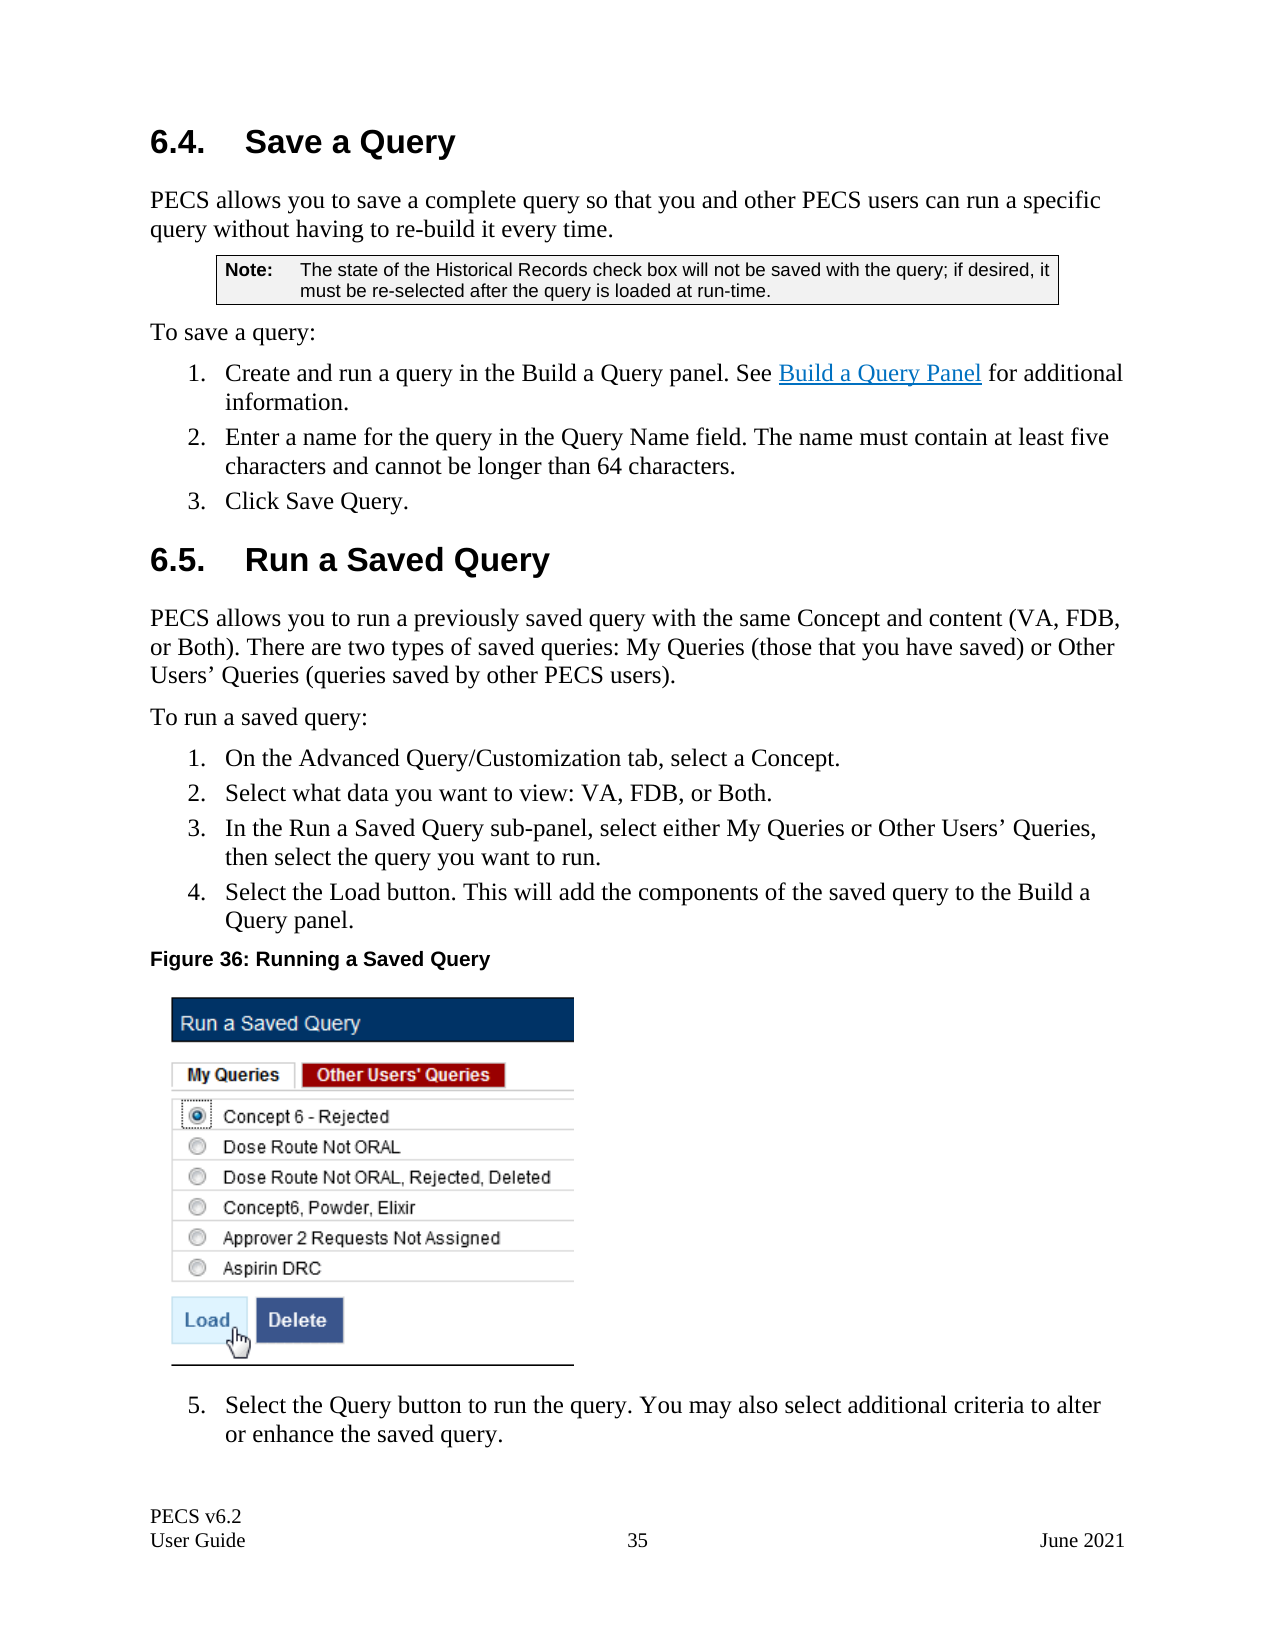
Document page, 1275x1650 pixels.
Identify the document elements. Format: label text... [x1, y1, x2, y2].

text Figure 36: Running a Saved Query [150, 947, 1125, 971]
text PECS allows you to save a complete query so that you and other PECS users can run a specific query without having to re-build it every time. [150, 185, 1125, 243]
text Click Save Query. [187, 486, 1125, 515]
text Note: The state of the Historical Records check box will not be saved with the query; if desired, it must be re-selected after the query is loaded at run-time. [217, 256, 1058, 304]
text Select the Query button to run the query. You may also select additional criteria to alter or enhance the saved query. [187, 1390, 1125, 1448]
text To save a query: [150, 317, 1125, 346]
list Create and run a query in the Build a Query panel. See Build a Query Panel for additional information. [187, 358, 1125, 416]
subtitle Save a Query [150, 122, 1125, 160]
text PECS allows you to run a previously saved query with the same Concept and content (VA, FDB, or Both). There are two types of saved queries: My Queries (those that you have saved) or Other Users’ Queries (queries saved by other PECS users). [150, 603, 1125, 689]
subtitle Run a Saved Query [150, 540, 1125, 578]
text Enter a name for the query in the Query Name field. The name must contain at least five characters and cannot be longer than 64 characters. [187, 422, 1125, 480]
text To run a saved query: [150, 702, 1125, 731]
picture [150, 983, 574, 1366]
list On the Advanced Query/Customization tab, select a Concept. [187, 743, 1125, 772]
text In the Run a Saved Query sub-panel, select either My Queries or Other Users’ Queries, then select the query you want to run. [187, 813, 1125, 871]
text Select what data you want to view: VA, FDB, or Both. [187, 778, 1125, 807]
text Select the Load button. This will add the components of the saved query to the Build a Query panel. [187, 877, 1125, 934]
